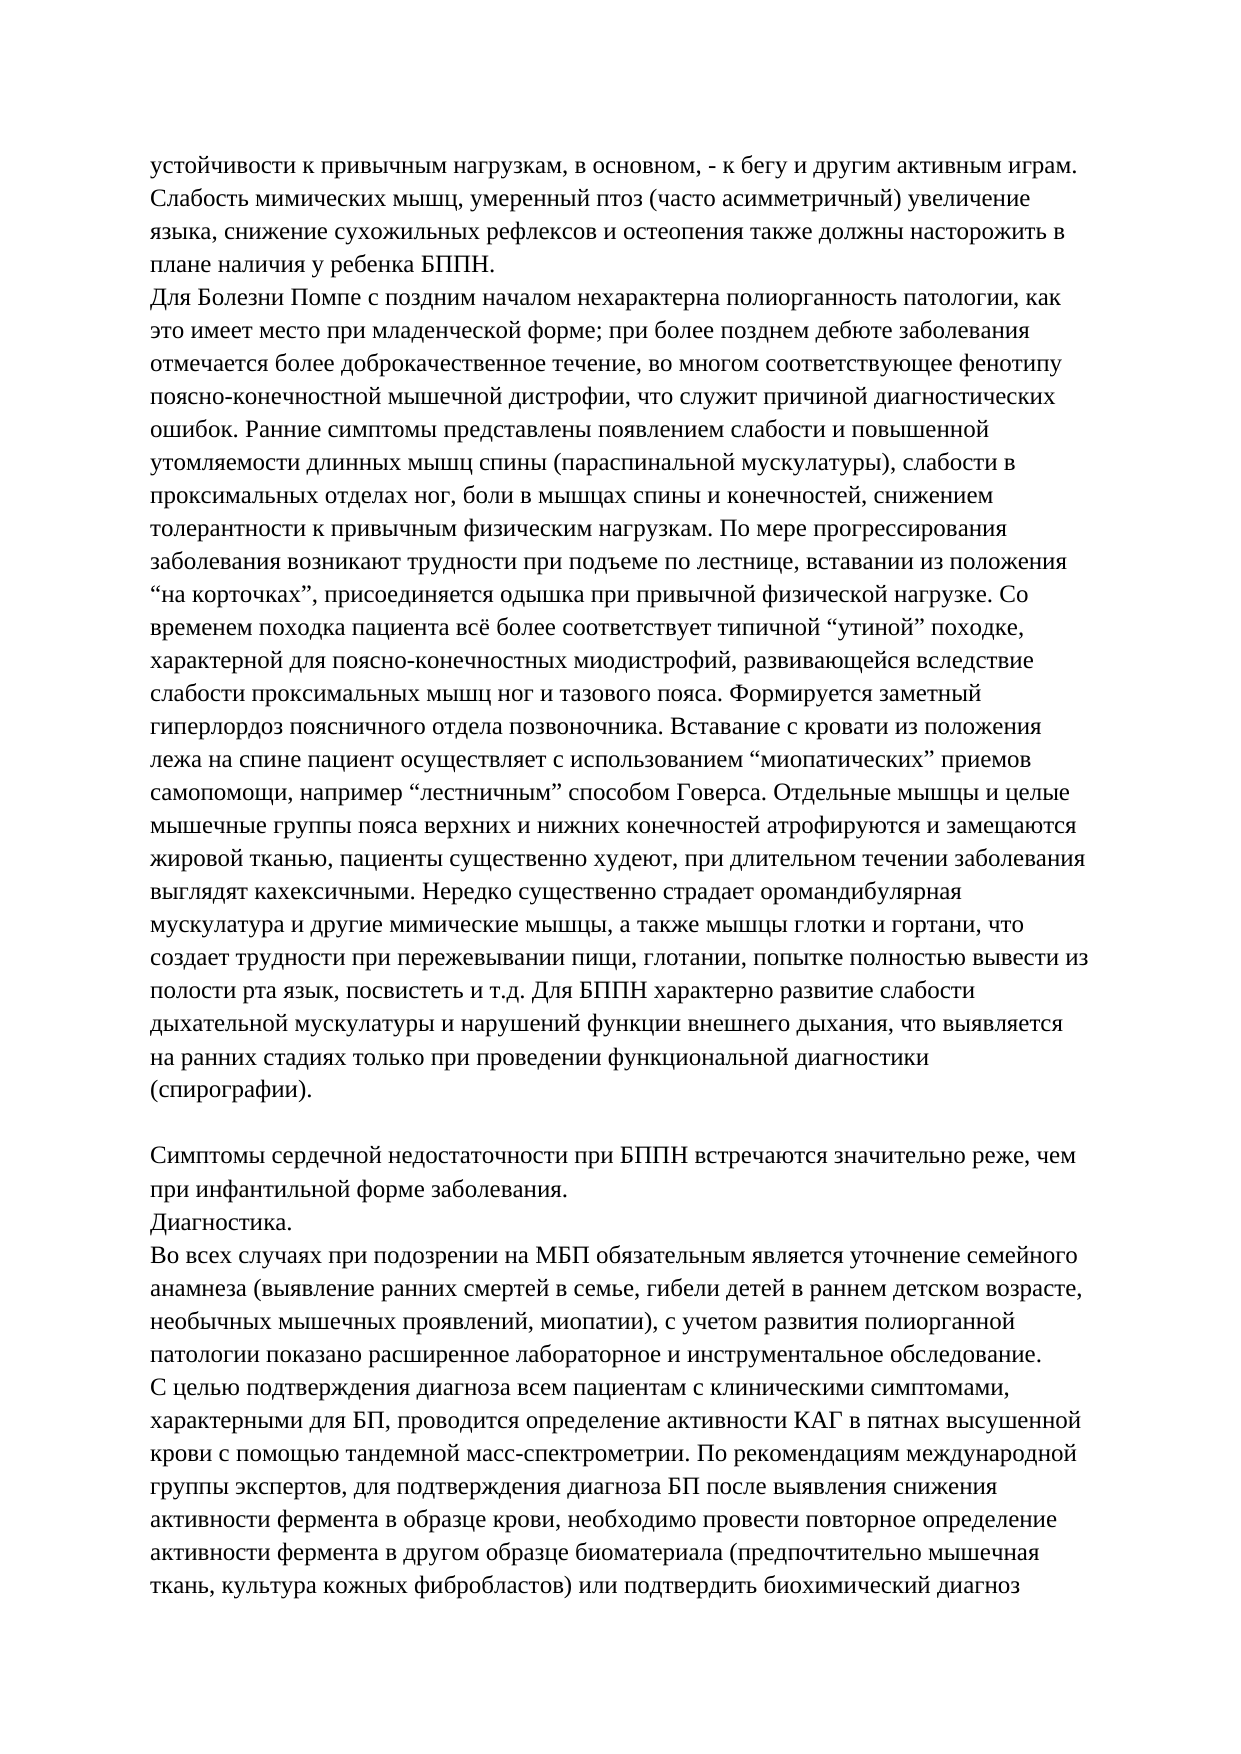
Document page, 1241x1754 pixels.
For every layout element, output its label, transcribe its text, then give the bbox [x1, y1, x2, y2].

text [150, 1372, 1090, 1599]
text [150, 150, 1090, 278]
text Во всех случаях при подозрении на МБП обязательным является уточнение семейного анамнеза (выявление ранних смертей в семье, гибели детей в раннем детском возрасте, необычных мышечных проявлений, миопатии), с учетом развития полиорганной патологии показано расширенное лабораторное и инструментальное обследование. [150, 1240, 1090, 1367]
text Симптомы сердечной недостаточности при БППН встречаются значительно реже, чем при инфантильной форме заболевания. [150, 1141, 1090, 1202]
text Диагностика. [150, 1207, 1090, 1235]
text Для Болезни Помпе с поздним началом нехарактерна полиорганность патологии, как это имеет место при младенческой форме; при более позднем дебюте заболевания отмечается более доброкачественное течение, во многом соответствующее фенотипу поясно-конечностной мышечной дистрофии, что служит причиной диагностических ошибок. Ранние симптомы представлены появлением слабости и повышенной утомляемости длинных мышц спины (параспинальной мускулатуры), слабости в проксимальных отделах ног, боли в мышцах спины и конечностей, снижением толерантности к привычным физическим нагрузкам. По мере прогрессирования заболевания возникают трудности при подъеме по лестнице, вставании из положения “на корточках”, присоединяется одышка при привычной физической нагрузке. Со временем походка пациента всё более соответствует типичной “утиной” походке, характерной для поясно-конечностных миодистрофий, развивающейся вследствие слабости проксимальных мышц ног и тазового пояса. Формируется заметный гиперлордоз поясничного отдела позвоночника. Вставание с кровати из положения лежа на спине пациент осуществляет с использованием “миопатических” приемов самопомощи, например “лестничным” способом Говерса. Отдельные мышцы и целые мышечные группы пояса верхних и нижних конечностей атрофируются и замещаются жировой тканью, пациенты существенно худеют, при длительном течении заболевания выглядят кахексичными. Нередко существенно страдает оромандибулярная мускулатура и другие мимические мышцы, а также мышцы глотки и гортани, что создает трудности при пережевывании пищи, глотании, попытке полностью вывести из полости рта язык, посвистеть и т.д. Для БППН характерно развитие слабости дыхательной мускулатуры и нарушений функции внешнего дыхания, что выявляется на ранних стадиях только при проведении функциональной диагностики (спирографии). [150, 282, 1090, 1103]
